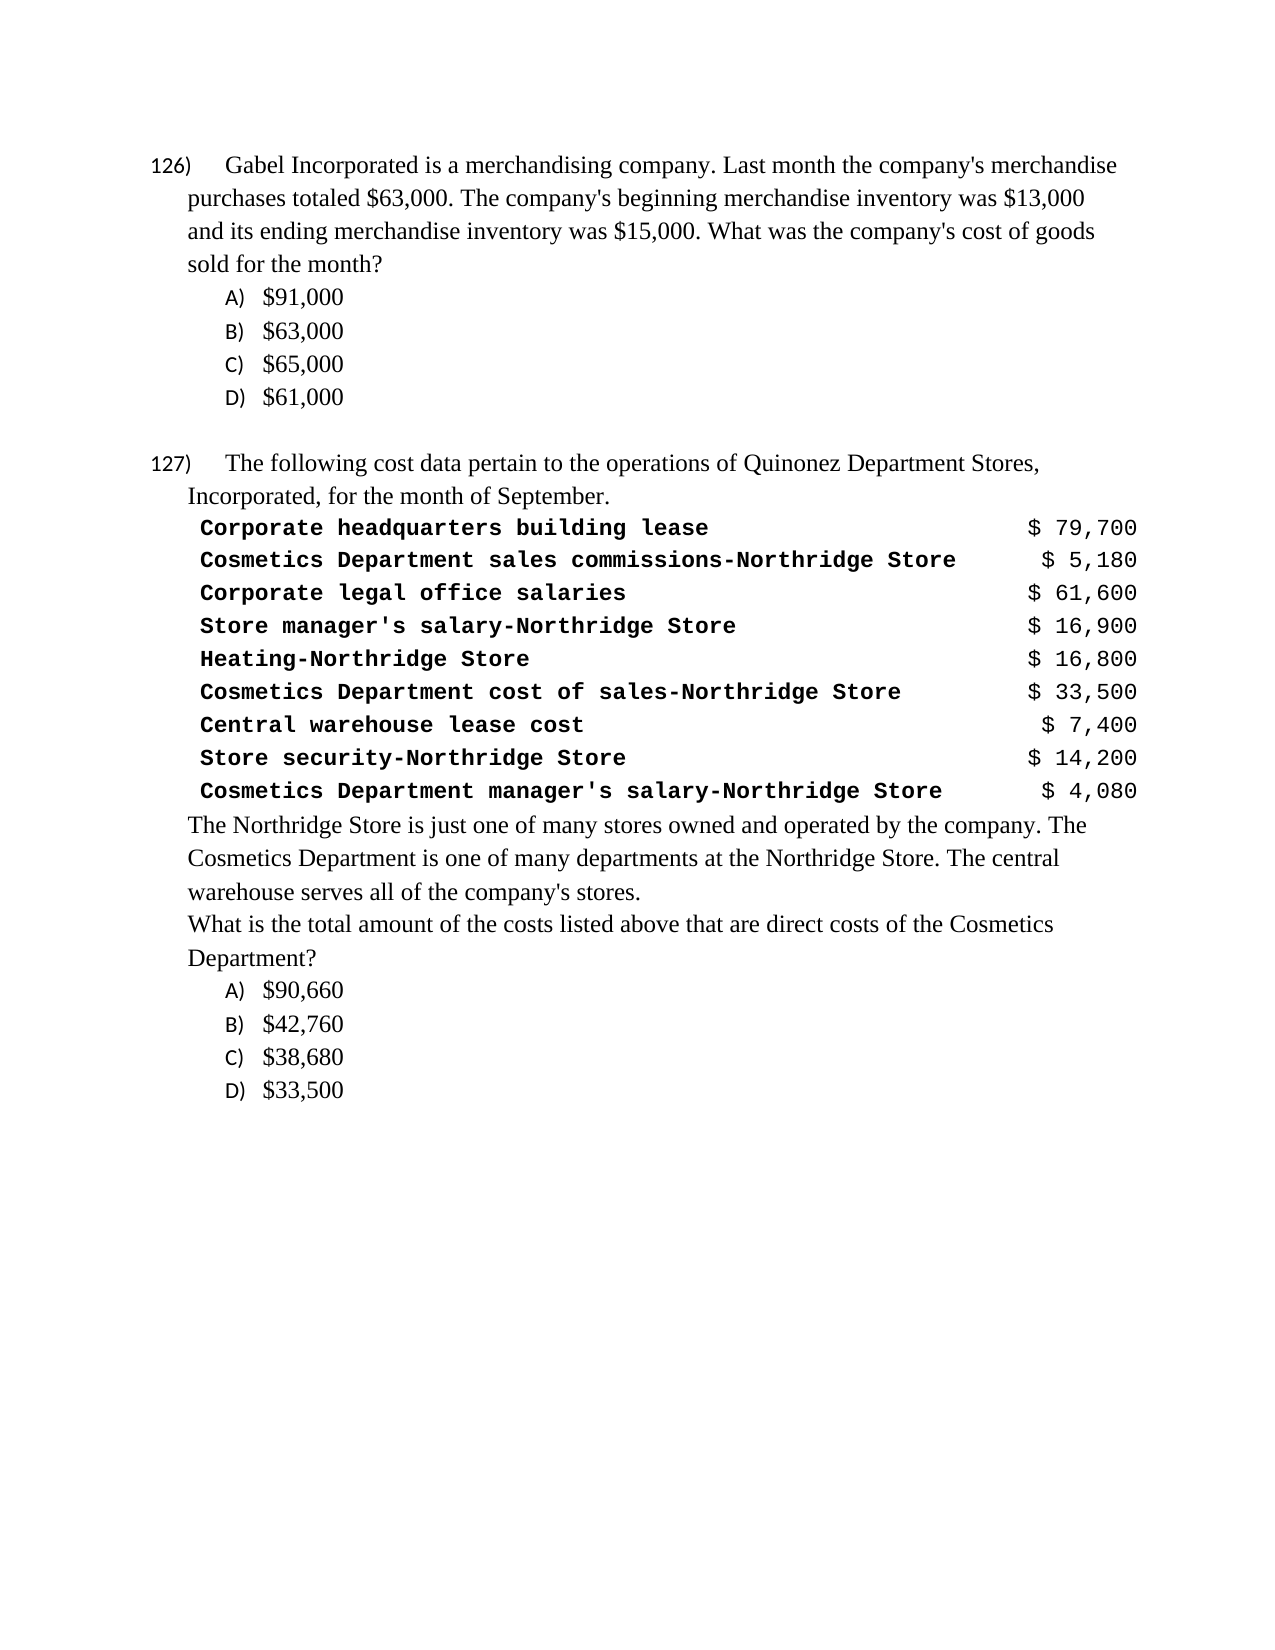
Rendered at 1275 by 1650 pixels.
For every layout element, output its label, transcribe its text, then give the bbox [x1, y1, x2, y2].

list Gabel Incorporated is a merchandising company. Last month the company's merchandise purchases totaled $63,000. The company's beginning merchandise inventory was $13,000 and its ending merchandise inventory was $15,000. What was the company's cost of goods sold for the month? [150, 150, 1125, 278]
list $63,000 [225, 316, 1125, 345]
list $90,660 [225, 976, 1125, 1005]
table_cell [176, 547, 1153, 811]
list $33,500 [225, 1076, 1125, 1105]
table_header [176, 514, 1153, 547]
list $65,000 [225, 349, 1125, 378]
list $38,680 [225, 1042, 1125, 1071]
list $61,000 [225, 382, 1125, 411]
text The Northridge Store is just one of many stores owned and operated by the company. The Cosmetics Department is one of many departments at the Northridge Store. The central warehouse serves all of the company's stores. What is the total amount of the costs listed above that are direct costs of the Cosmetics Department? [187, 811, 1125, 971]
list The following cost data pertain to the operations of Quinonez Department Stores, Incorporated, for the month of September. [150, 448, 1125, 510]
list $42,760 [225, 1009, 1125, 1038]
list $91,000 [225, 282, 1125, 311]
